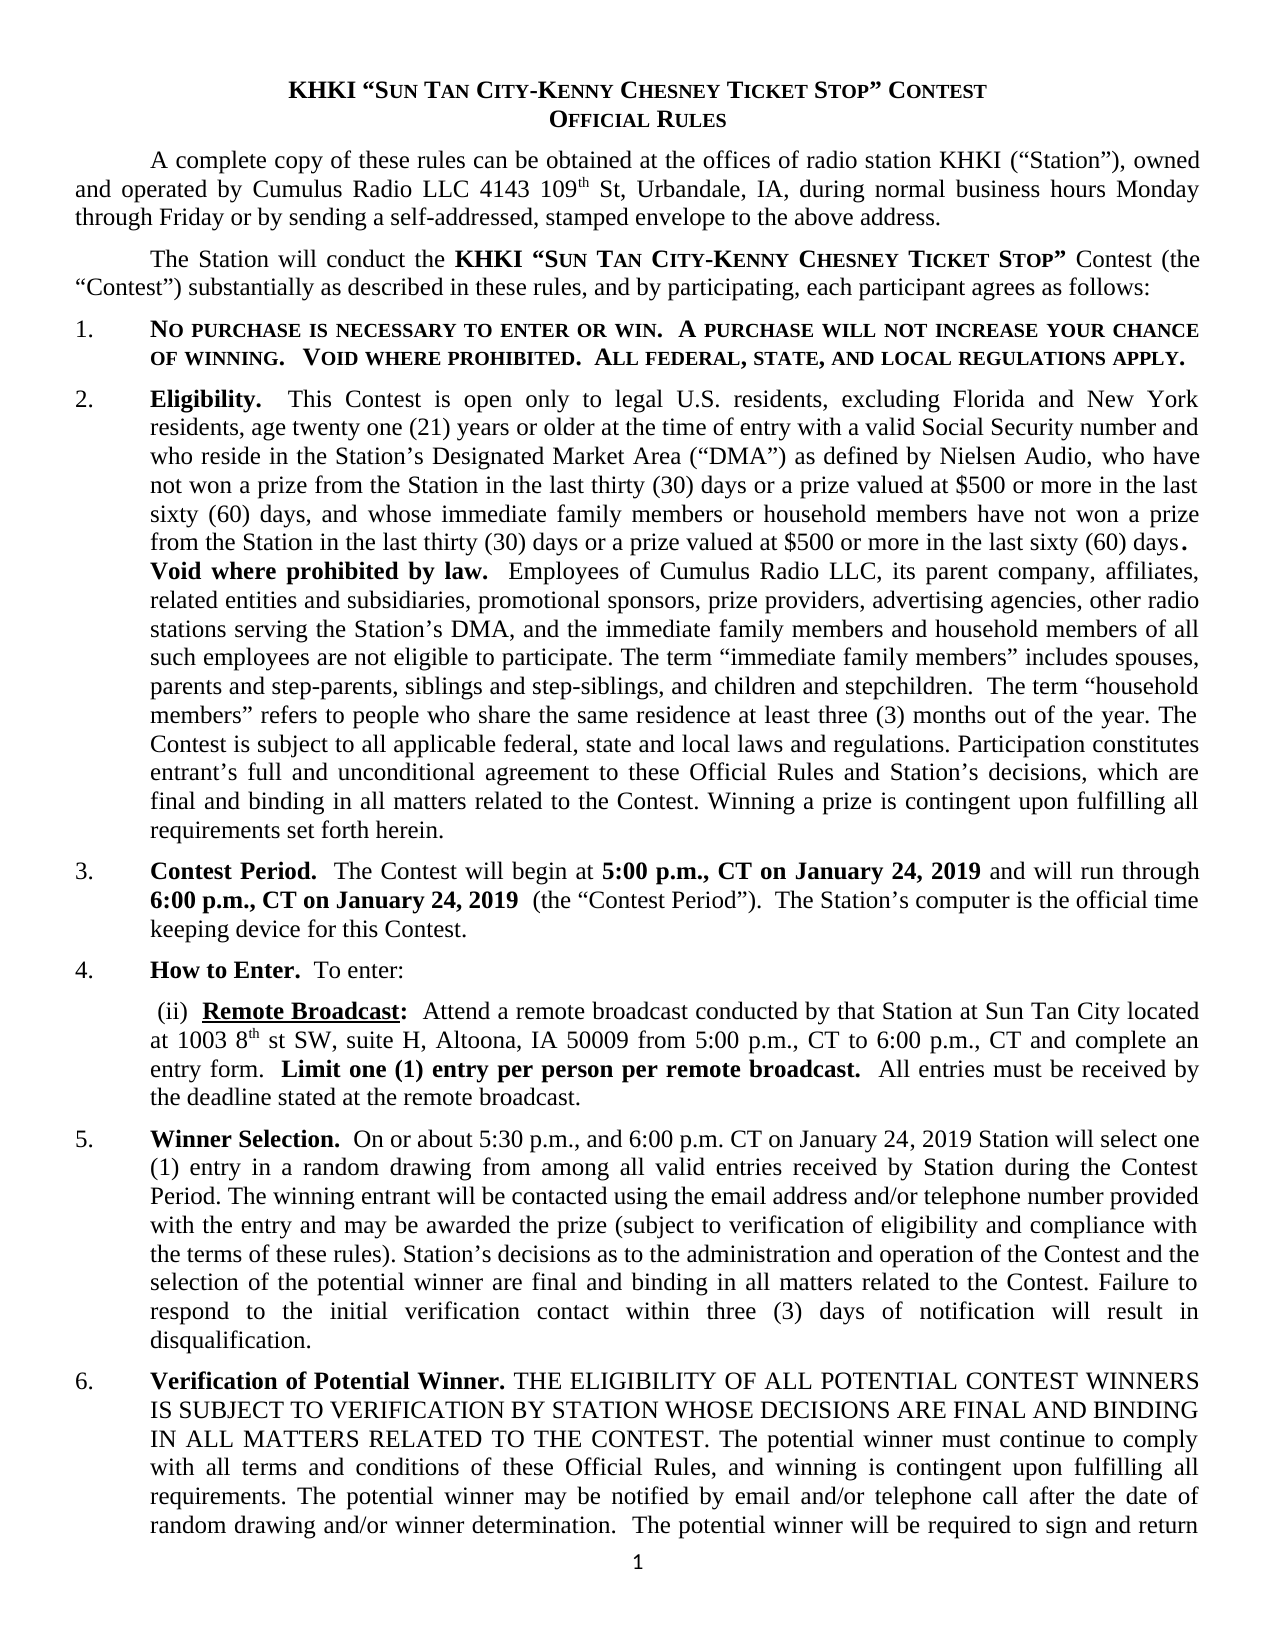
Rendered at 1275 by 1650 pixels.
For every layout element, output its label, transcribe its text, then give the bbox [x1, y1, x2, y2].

list Winner Selection. On or about 5:30 p.m., and 6:00 p.m. CT on January 24, 2019 Station will select one (1) entry in a random drawing from among all valid entries received by Station during the Contest Period. The winning entrant will be contacted using the email address and/or telephone number provided with the entry and may be awarded the prize (subject to verification of eligibility and compliance with the terms of these rules). Station’s decisions as to the administration and operation of the Contest and the selection of the potential winner are final and binding in all matters related to the Contest. Failure to respond to the initial verification contact within three (3) days of notification will result in disqualification. [75, 1124, 1200, 1354]
text The Station will conduct the KHKI “Sun Tan City-Kenny Chesney Ticket Stop” Contest (the “Contest”) substantially as described in these rules, and by participating, each participant agrees as follows: [75, 244, 1200, 301]
text KHKI “Sun Tan City-Kenny Chesney Ticket Stop” Contest Official Rules [75, 75, 1200, 132]
text (ii) Remote Broadcast: Attend a remote broadcast conducted by that Station at Sun Tan City located at 1003 8th st SW, suite H, Altoona, IA 50009 from 5:00 p.m., CT to 6:00 p.m., CT and complete an entry form. Limit one (1) entry per person per remote broadcast. All entries must be received by the deadline stated at the remote broadcast. [150, 996, 1200, 1111]
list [75, 1366, 1200, 1539]
list No purchase is necessary to enter or win. A purchase will not increase your chance of winning. Void where prohibited. All federal, state, and local regulations apply. [75, 314, 1200, 371]
list Contest Period. The Contest will begin at 5:00 p.m., CT on January 24, 2019 and will run through 6:00 p.m., CT on January 24, 2019 (the “Contest Period”). The Station’s computer is the official time keeping device for this Contest. [75, 856, 1200, 942]
list How to Enter. To enter: [75, 955, 1200, 984]
list Eligibility. This Contest is open only to legal U.S. residents, excluding Florida and New York residents, age twenty one (21) years or older at the time of entry with a valid Social Security number and who reside in the Station’s Designated Market Area (“DMA”) as defined by Nielsen Audio, who have not won a prize from the Station in the last thirty (30) days or a prize valued at $500 or more in the last sixty (60) days, and whose immediate family members or household members have not won a prize from the Station in the last thirty (30) days or a prize valued at $500 or more in the last sixty (60) days. Void where prohibited by law. Employees of Cumulus Radio LLC, its parent company, affiliates, related entities and subsidiaries, promotional sponsors, prize providers, advertising agencies, other radio stations serving the Station’s DMA, and the immediate family members and household members of all such employees are not eligible to participate. The term “immediate family members” includes spouses, parents and step-parents, siblings and step-siblings, and children and stepchildren. The term “household members” refers to people who share the same residence at least three (3) months out of the year. The Contest is subject to all applicable federal, state and local laws and regulations. Participation constitutes entrant’s full and unconditional agreement to these Official Rules and Station’s decisions, which are final and binding in all matters related to the Contest. Winning a prize is contingent upon fulfilling all requirements set forth herein. [75, 384, 1200, 844]
text A complete copy of these rules can be obtained at the offices of radio station KHKI (“Station”), owned and operated by Cumulus Radio LLC 4143 109th St, Urbandale, IA, during normal business hours Monday through Friday or by sending a self-addressed, stamped envelope to the above address. [75, 145, 1200, 231]
